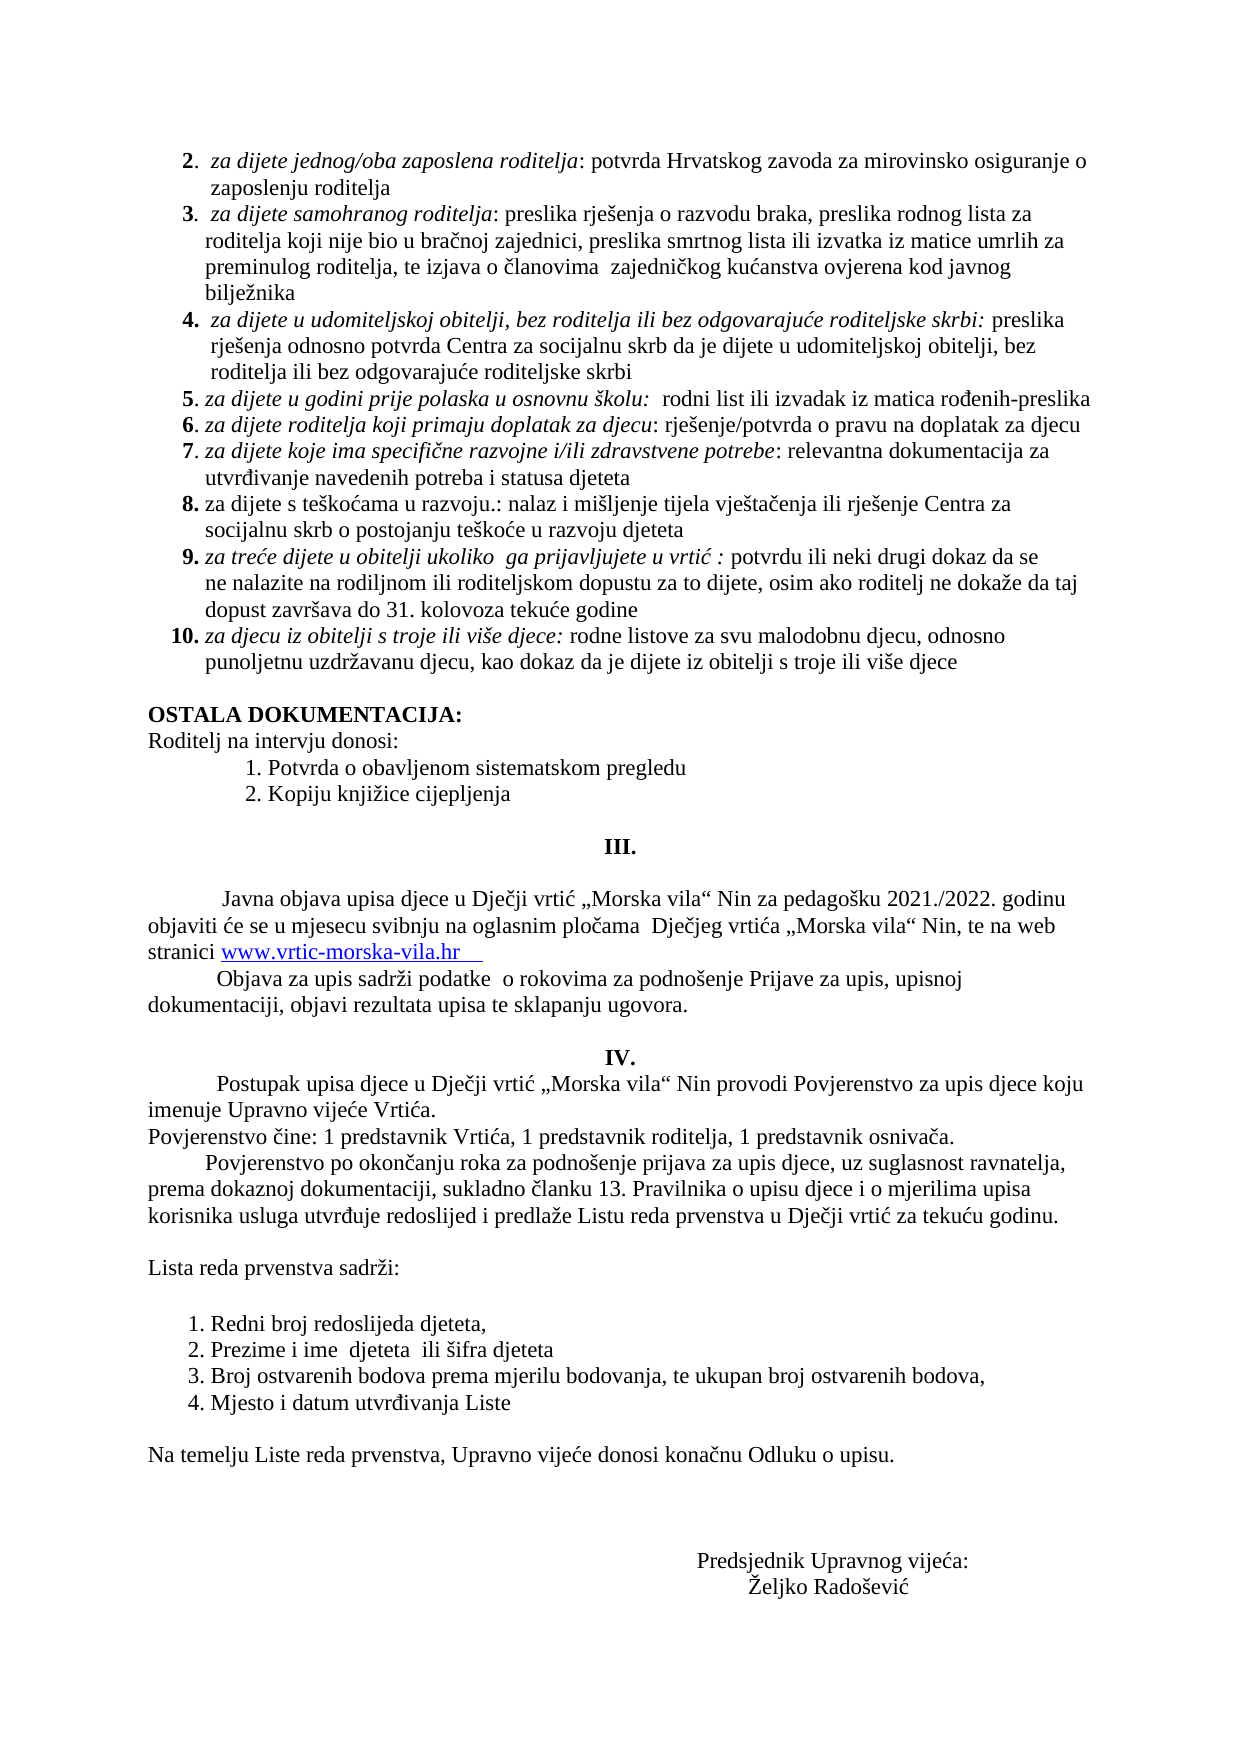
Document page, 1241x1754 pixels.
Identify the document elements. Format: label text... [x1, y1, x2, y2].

text 6. za dijete roditelja koji primaju doplatak za djecu: rješenje/potvrda o pravu na doplatak za djecu [148, 411, 1093, 437]
text roditelja ili bez odgovarajuće roditeljske skrbi [148, 358, 1093, 385]
text 2. Kopiju knjižice cijepljenja [148, 780, 1093, 806]
text 1. Redni broj redoslijeda djeteta, [148, 1309, 1093, 1336]
text 4. za dijete u udomiteljskoj obitelji, bez roditelja ili bez odgovarajuće roditeljske skrbi: preslika [148, 306, 1093, 332]
text 2. Prezime i ime djeteta ili šifra djeteta [148, 1336, 1093, 1362]
text IV. [148, 1044, 1093, 1070]
text zaposlenju roditelja [148, 174, 1093, 200]
text dopust završava do 31. kolovoza tekuće godine [148, 596, 1093, 622]
text Postupak upisa djece u Dječji vrtić „Morska vila“ Nin provodi Povjerenstvo za upis djece koju imenuje Upravno vijeće Vrtića. [148, 1070, 1093, 1123]
text 10. za djecu iz obitelji s troje ili više djece: rodne listove za svu malodobnu djecu, odnosno [148, 622, 1093, 648]
text 8. za dijete s teškoćama u razvoju.: nalaz i mišljenje tijela vještačenja ili rješenje Centra za [148, 490, 1093, 517]
text Povjerenstvo čine: 1 predstavnik Vrtića, 1 predstavnik roditelja, 1 predstavnik osnivača. [148, 1123, 1093, 1149]
text rješenja odnosno potvrda Centra za socijalnu skrb da je dijete u udomiteljskoj obitelji, bez [148, 332, 1093, 358]
text preminulog roditelja, te izjava o članovima zajedničkog kućanstva ovjerena kod javnog [148, 253, 1093, 279]
text 5. za dijete u godini prije polaska u osnovnu školu: rodni list ili izvadak iz matica rođenih-preslika [148, 385, 1093, 411]
text 4. Mjesto i datum utvrđivanja Liste [148, 1389, 1093, 1415]
text 7. za dijete koje ima specifične razvojne i/ili zdravstvene potrebe: relevantna dokumentacija za [148, 437, 1093, 464]
text socijalnu skrb o postojanju teškoće u razvoju djeteta [148, 517, 1093, 543]
text OSTALA DOKUMENTACIJA: [148, 701, 1093, 727]
text 1. Potvrda o obavljenom sistematskom pregledu [148, 754, 1093, 780]
text utvrđivanje navedenih potreba i statusa djeteta [148, 464, 1093, 490]
text roditelja koji nije bio u bračnoj zajednici, preslika smrtnog lista ili izvatka iz matice umrlih za [148, 227, 1093, 253]
text Na temelju Liste reda prvenstva, Upravno vijeće donosi konačnu Odluku o upisu. [148, 1441, 1093, 1468]
text punoljetnu uzdržavanu djecu, kao dokaz da je dijete iz obitelji s troje ili više djece [148, 648, 1093, 675]
text Lista reda prvenstva sadrži: [148, 1254, 1093, 1281]
text Javna objava upisa djece u Dječji vrtić „Morska vila“ Nin za pedagošku 2021./2022. godinu objaviti će se u mjesecu svibnju na oglasnim pločama Dječjeg vrtića „Morska vila“ Nin, te na web stranici www.vrtic-morska-vila.hr [148, 886, 1093, 964]
text III. [148, 833, 1093, 859]
text 9. za treće dijete u obitelji ukoliko ga prijavljujete u vrtić : potvrdu ili neki drugi dokaz da se [148, 543, 1093, 569]
text 3. za dijete samohranog roditelja: preslika rješenja o razvodu braka, preslika rodnog lista za [148, 200, 1093, 227]
text Povjerenstvo po okončanju roka za podnošenje prijava za upis djece, uz suglasnost ravnatelja, prema dokaznoj dokumentaciji, sukladno članku 13. Pravilnika o upisu djece i o mjerilima upisa korisnika usluga utvrđuje redoslijed i predlaže Listu reda prvenstva u Dječji vrtić za tekuću godinu. [148, 1149, 1093, 1228]
text ne nalazite na rodiljnom ili roditeljskom dopustu za to dijete, osim ako roditelj ne dokaže da taj [148, 569, 1093, 596]
text Predsjednik Upravnog vijeća: [148, 1547, 1093, 1573]
text 3. Broj ostvarenih bodova prema mjerilu bodovanja, te ukupan broj ostvarenih bodova, [148, 1362, 1093, 1389]
text Željko Radošević [148, 1573, 1093, 1599]
text Roditelj na intervju donosi: [148, 727, 1093, 754]
text bilježnika [148, 279, 1093, 306]
text 2. za dijete jednog/oba zaposlena roditelja: potvrda Hrvatskog zavoda za mirovinsko osiguranje o [148, 148, 1093, 174]
text Objava za upis sadrži podatke o rokovima za podnošenje Prijave za upis, upisnoj dokumentaciji, objavi rezultata upisa te sklapanju ugovora. [148, 964, 1093, 1017]
